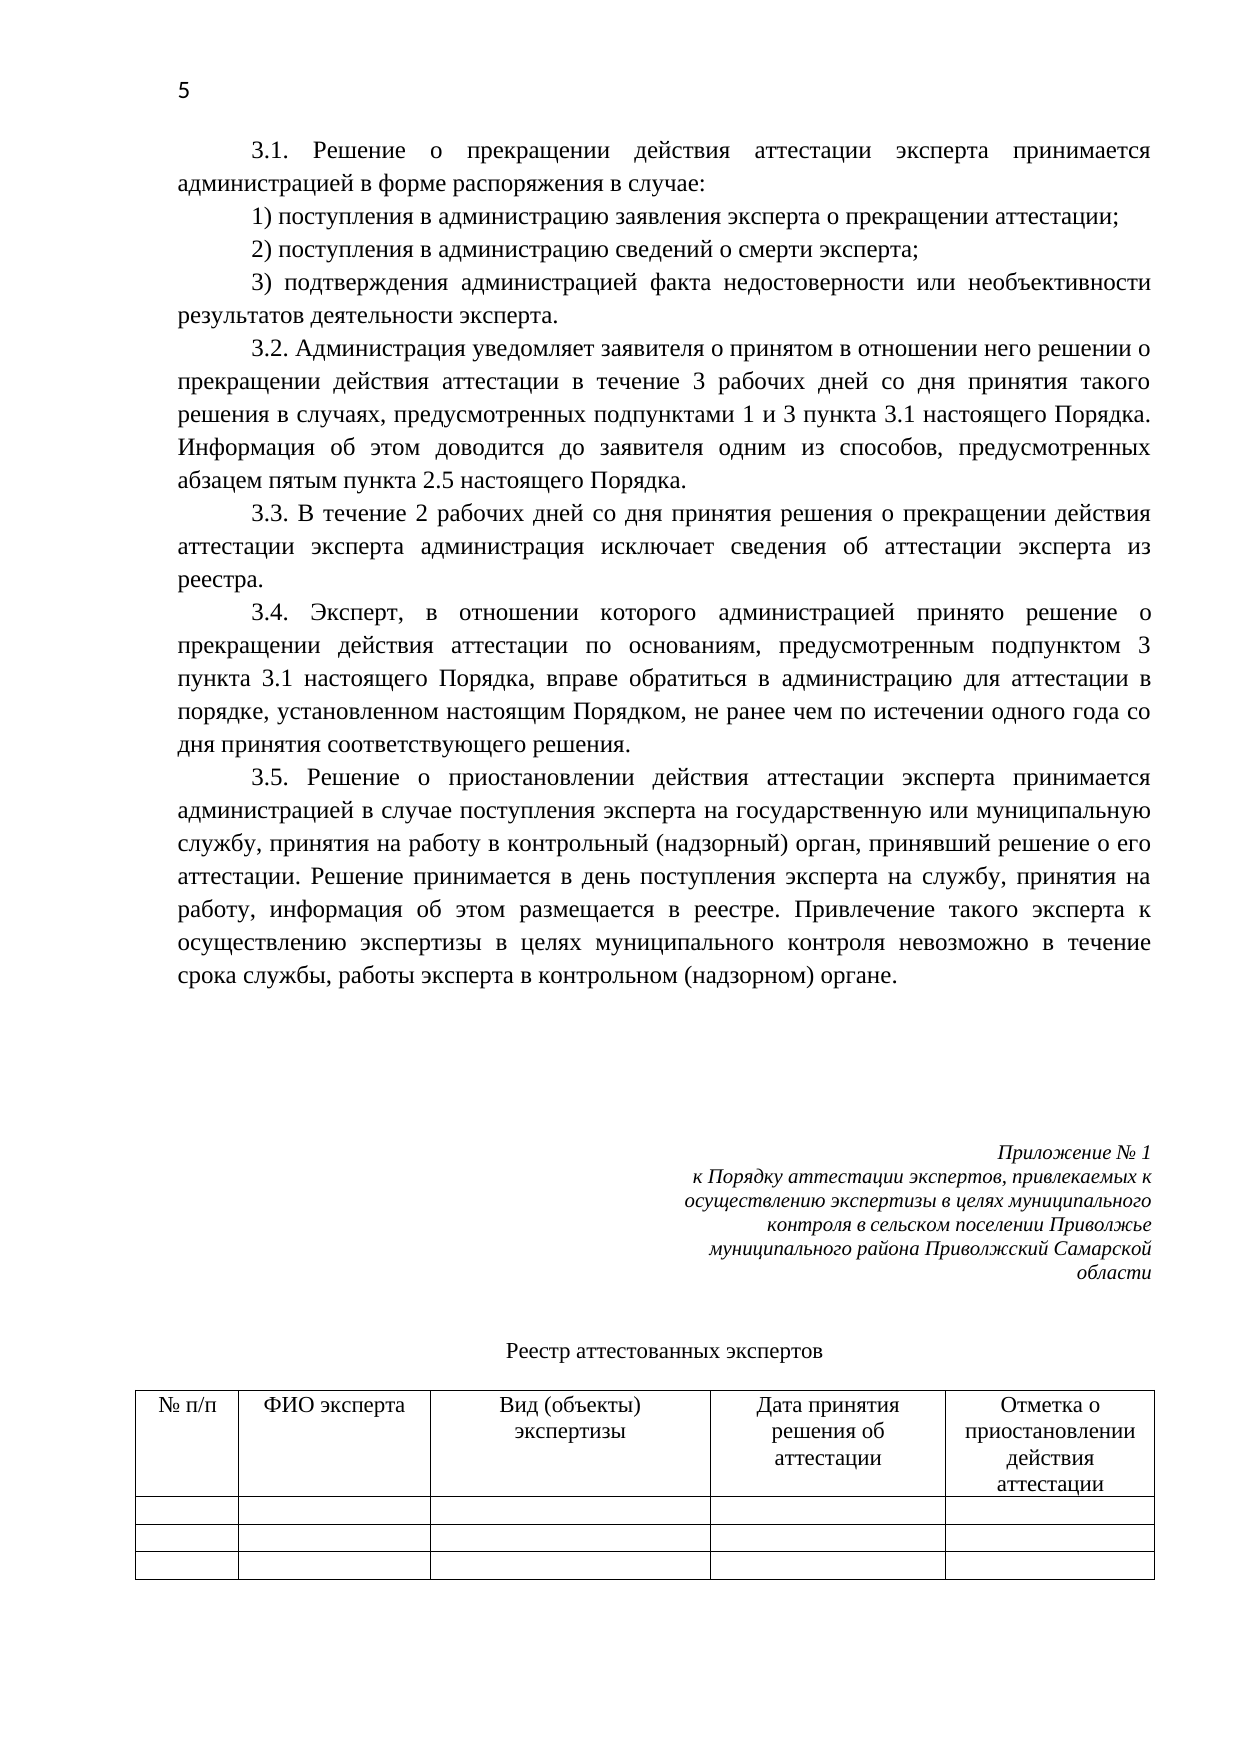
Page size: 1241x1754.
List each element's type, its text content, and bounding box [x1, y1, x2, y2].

text 3.1. Решение о прекращении действия аттестации эксперта принимается администрацией в форме распоряжения в случае: [177, 135, 1152, 197]
table_cell [136, 1497, 238, 1524]
table_header ФИО эксперта [239, 1391, 430, 1496]
table_cell [711, 1552, 945, 1578]
text 3) подтверждения администрацией факта недостоверности или необъективности результатов деятельности эксперта. [177, 267, 1152, 329]
table_cell [239, 1525, 430, 1551]
text 3.5. Решение о приостановлении действия аттестации эксперта принимается администрацией в случае поступления эксперта на государственную или муниципальную службу, принятия на работу в контрольный (надзорный) орган, принявший решение о его аттестации. Решение принимается в день поступления эксперта на службу, принятия на работу, информация об этом размещается в реестре. Привлечение такого эксперта к осуществлению экспертизы в целях муниципального контроля невозможно в течение срока службы, работы эксперта в контрольном (надзорном) органе. [177, 762, 1152, 989]
table_header Отметка о приостановлении действия аттестации [946, 1391, 1154, 1496]
text 3.4. Эксперт, в отношении которого администрацией принято решение о прекращении действия аттестации по основаниям, предусмотренным подпунктом 3 пункта 3.1 настоящего Порядка, вправе обратиться в администрацию для аттестации в порядке, установленном настоящим Порядком, не ранее чем по истечении одного года со дня принятия соответствующего решения. [177, 597, 1152, 758]
table_cell [711, 1525, 945, 1551]
table_cell [431, 1525, 710, 1551]
table_cell [946, 1525, 1154, 1551]
table_cell [946, 1497, 1154, 1524]
text 2) поступления в администрацию сведений о смерти эксперта; [177, 234, 1152, 263]
text Реестр аттестованных экспертов [177, 1337, 1152, 1363]
table_header Дата принятия решения об аттестации [711, 1391, 945, 1496]
table_cell [431, 1497, 710, 1524]
table_cell [136, 1525, 238, 1551]
table_cell [946, 1552, 1154, 1578]
table_cell [431, 1552, 710, 1578]
text 3.3. В течение 2 рабочих дней со дня принятия решения о прекращении действия аттестации эксперта администрация исключает сведения об аттестации эксперта из реестра. [177, 498, 1152, 593]
table_cell [239, 1552, 430, 1578]
text 3.2. Администрация уведомляет заявителя о принятом в отношении него решении о прекращении действия аттестации в течение 3 рабочих дней со дня принятия такого решения в случаях, предусмотренных подпунктами 1 и 3 пункта 3.1 настоящего Порядка. Информация об этом доводится до заявителя одним из способов, предусмотренных абзацем пятым пункта 2.5 настоящего Порядка. [177, 333, 1152, 494]
table_cell [136, 1552, 238, 1578]
table_cell [711, 1497, 945, 1524]
table_header Вид (объекты) экспертизы [431, 1391, 710, 1496]
text Приложение № 1 [650, 1140, 1152, 1164]
text 1) поступления в администрацию заявления эксперта о прекращении аттестации; [177, 201, 1152, 229]
table_header № п/п [136, 1391, 238, 1496]
table_cell [239, 1497, 430, 1524]
